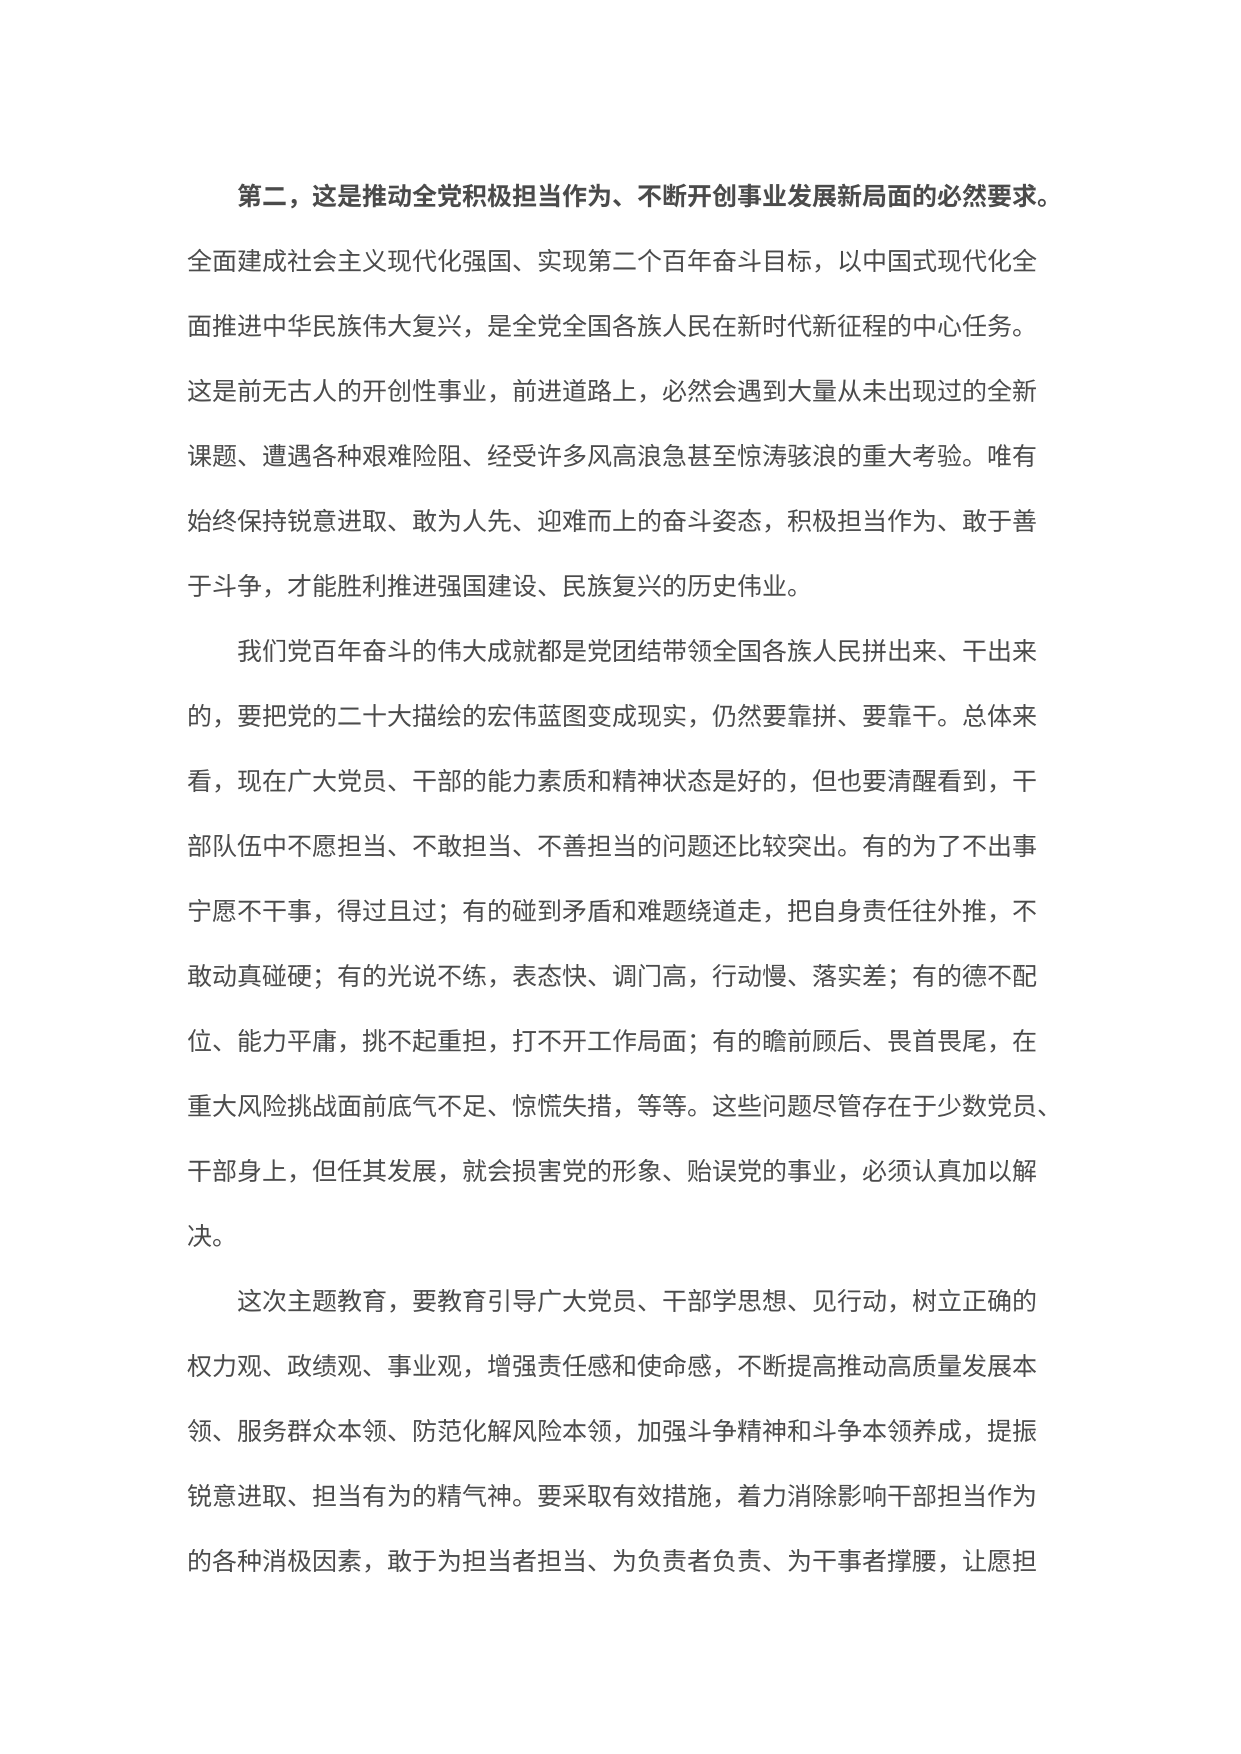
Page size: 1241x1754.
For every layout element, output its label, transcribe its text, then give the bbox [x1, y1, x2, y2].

text 第二，这是推动全党积极担当作为、不断开创事业发展新局面的必然要求。全面建成社会主义现代化强国、实现第二个百年奋斗目标，以中国式现代化全面推进中华民族伟大复兴，是全党全国各族人民在新时代新征程的中心任务。这是前无古人的开创性事业，前进道路上，必然会遇到大量从未出现过的全新课题、遭遇各种艰难险阻、经受许多风高浪急甚至惊涛骇浪的重大考验。唯有始终保持锐意进取、敢为人先、迎难而上的奋斗姿态，积极担当作为、敢于善于斗争，才能胜利推进强国建设、民族复兴的历史伟业。 [187, 162, 1053, 617]
text 我们党百年奋斗的伟大成就都是党团结带领全国各族人民拼出来、干出来的，要把党的二十大描绘的宏伟蓝图变成现实，仍然要靠拼、要靠干。总体来看，现在广大党员、干部的能力素质和精神状态是好的，但也要清醒看到，干部队伍中不愿担当、不敢担当、不善担当的问题还比较突出。有的为了不出事宁愿不干事，得过且过；有的碰到矛盾和难题绕道走，把自身责任往外推，不敢动真碰硬；有的光说不练，表态快、调门高，行动慢、落实差；有的德不配位、能力平庸，挑不起重担，打不开工作局面；有的瞻前顾后、畏首畏尾，在重大风险挑战面前底气不足、惊慌失措，等等。这些问题尽管存在于少数党员、干部身上，但任其发展，就会损害党的形象、贻误党的事业，必须认真加以解决。 [187, 617, 1053, 1267]
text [187, 1267, 1053, 1592]
